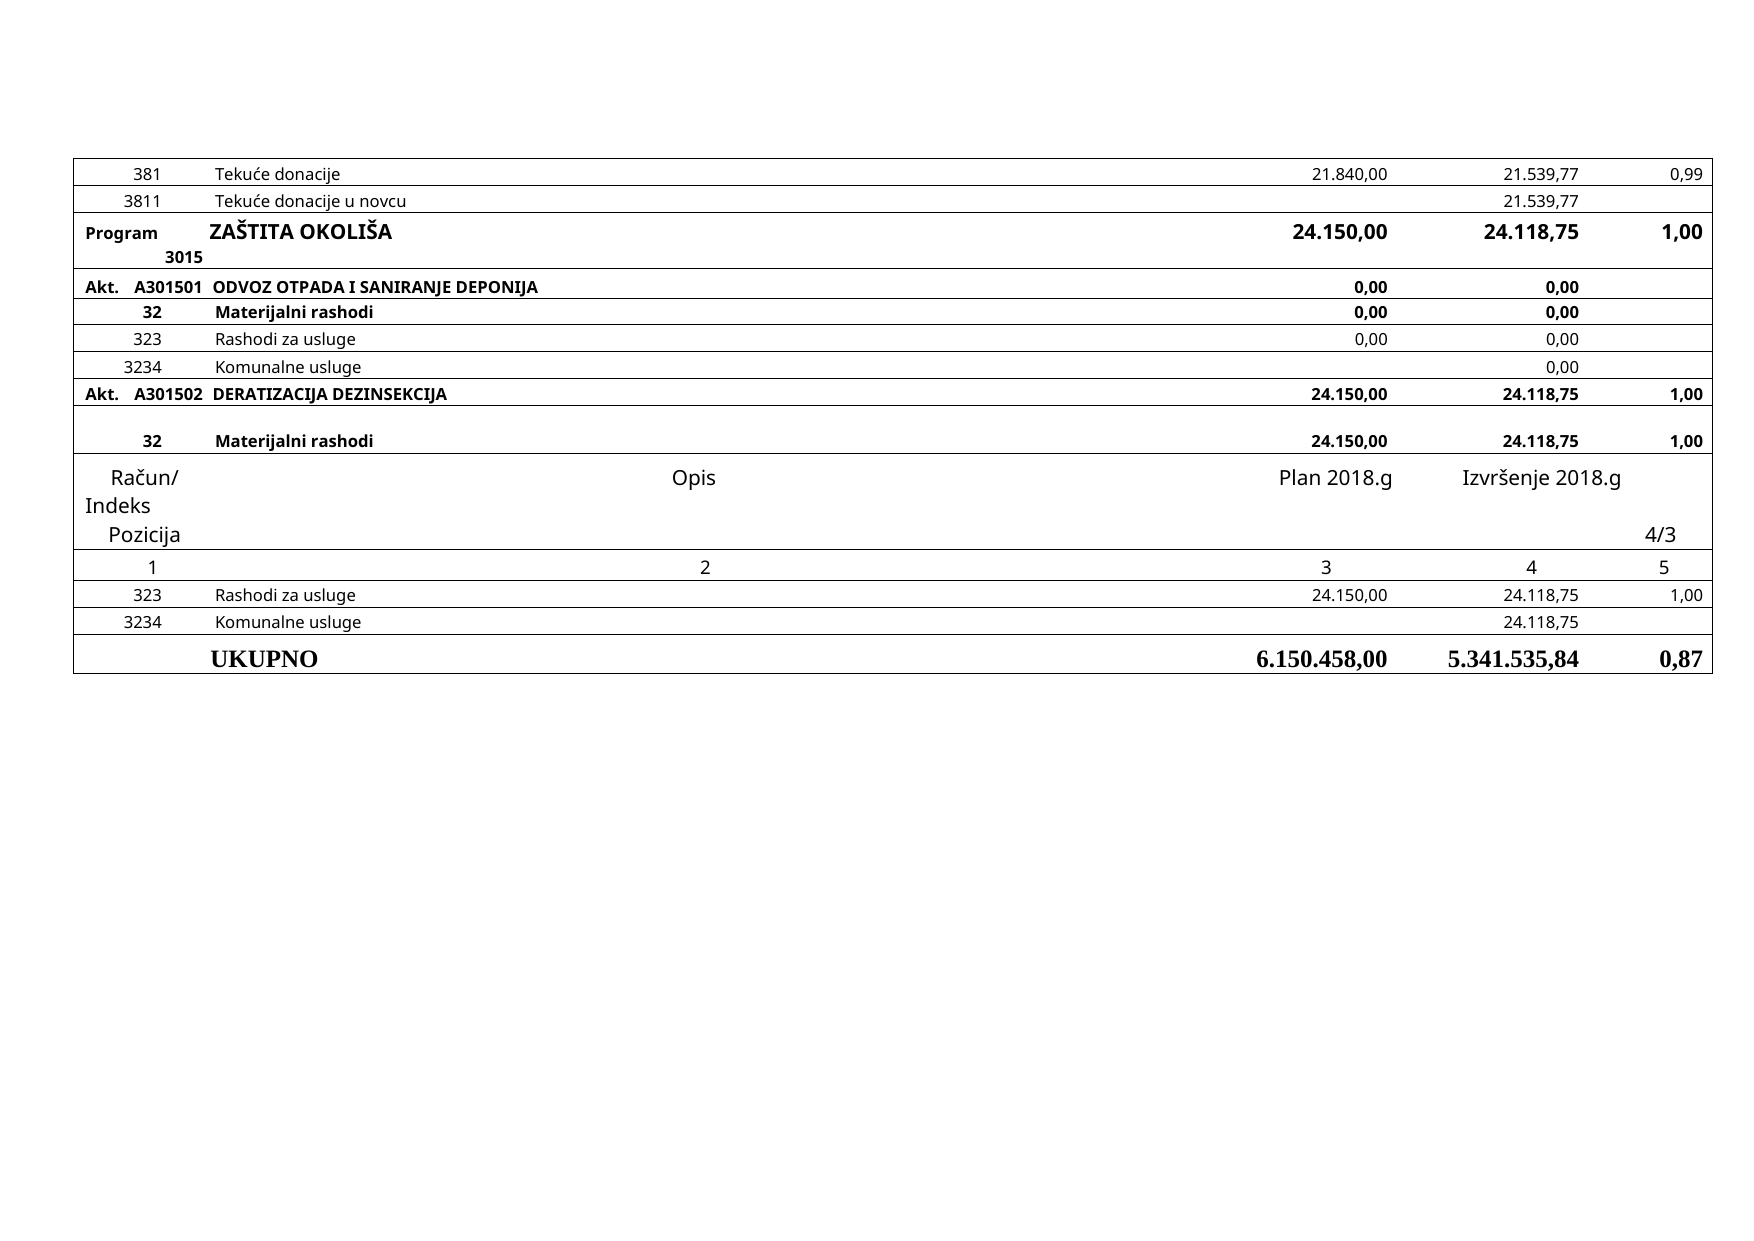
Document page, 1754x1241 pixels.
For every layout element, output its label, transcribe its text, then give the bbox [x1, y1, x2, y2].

table_cell 381 Tekuće donacije 21.840,00 21.539,77 0,99 [74, 159, 1712, 185]
table_cell 32 Materijalni rashodi 0,00 0,00 [74, 299, 1712, 323]
table_cell 32 Materijalni rashodi 24.150,00 24.118,75 1,00 [74, 406, 1712, 453]
table_cell UKUPNO 6.150.458,00 5.341.535,84 0,87 [74, 635, 1712, 673]
table_cell 323 Rashodi za usluge 24.150,00 24.118,75 1,00 [74, 581, 1712, 607]
table_cell Program ZAŠTITA OKOLIŠA 24.150,00 24.118,75 1,00 3015 [74, 213, 1712, 268]
table_cell 3811 Tekuće donacije u novcu 21.539,77 [74, 186, 1712, 212]
table_cell 3234 Komunalne usluge 0,00 [74, 352, 1712, 378]
table_cell 323 Rashodi za usluge 0,00 0,00 [74, 325, 1712, 351]
table_cell Račun/ Opis Plan 2018.g Izvršenje 2018.g Indeks Pozicija 4/3 [74, 454, 1712, 548]
table_cell Akt. A301502 DERATIZACIJA DEZINSEKCIJA 24.150,00 24.118,75 1,00 [74, 379, 1712, 405]
table_cell Akt. A301501 ODVOZ OTPADA I SANIRANJE DEPONIJA 0,00 0,00 [74, 269, 1712, 298]
table_cell 3234 Komunalne usluge 24.118,75 [74, 608, 1712, 634]
table_cell 1 2 3 4 5 [74, 550, 1712, 579]
